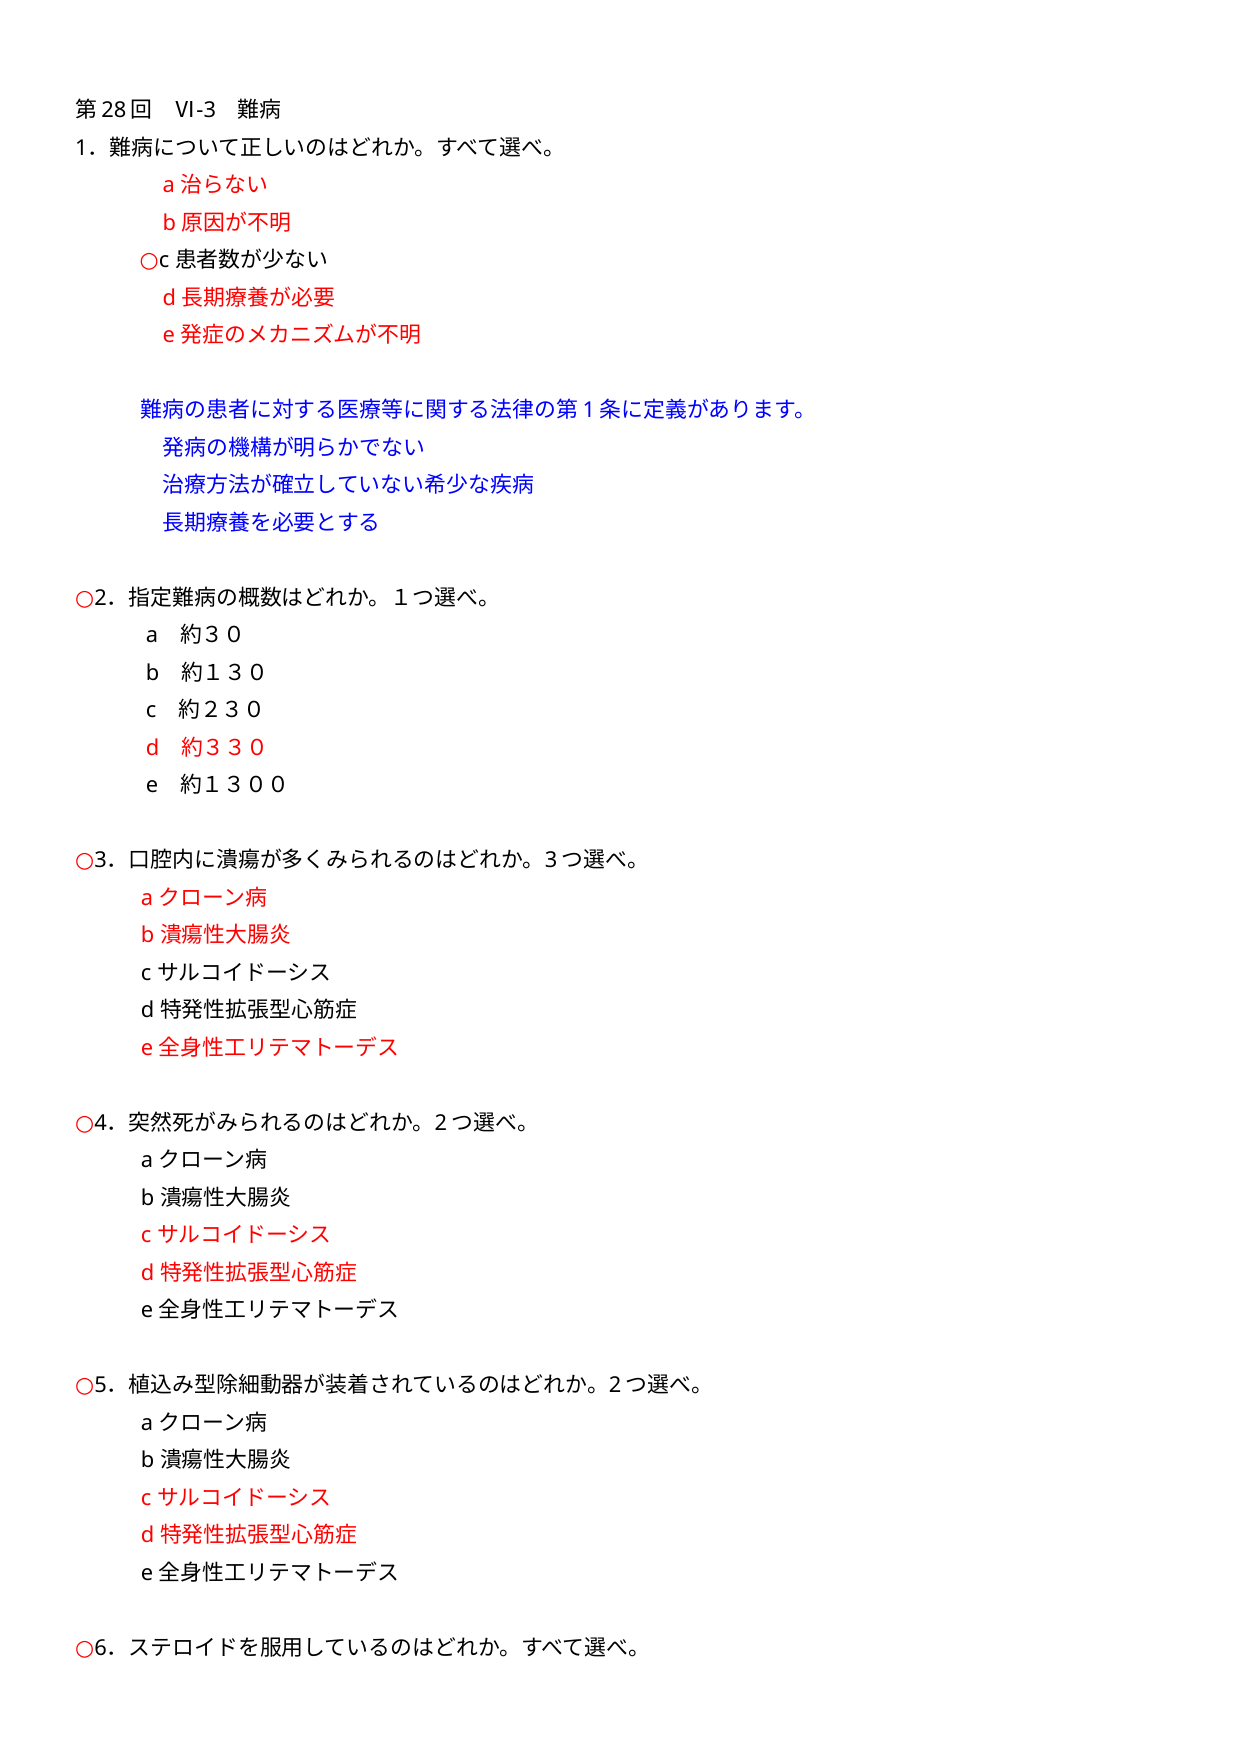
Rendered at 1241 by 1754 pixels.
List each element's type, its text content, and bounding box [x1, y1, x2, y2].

text d 長期療養が必要 [75, 277, 1165, 314]
text ○3．口腔内に潰瘍が多くみられるのはどれか。3つ選べ。 [75, 839, 1165, 877]
text ○5．植込み型除細動器が装着されているのはどれか。2つ選べ。 [75, 1364, 1165, 1402]
text c サルコイドーシス [75, 952, 1165, 989]
text 長期療養を必要とする [75, 502, 1165, 539]
text e 発症のメカニズムが不明 [75, 314, 1165, 352]
text d 特発性拡張型心筋症 [75, 1514, 1165, 1552]
text a クローン病 [75, 877, 1165, 914]
text ○2．指定難病の概数はどれか。１つ選べ。 [75, 577, 1165, 614]
text d 特発性拡張型心筋症 [75, 989, 1165, 1027]
text c 約２３０ [75, 689, 1165, 727]
text c サルコイドーシス [75, 1214, 1165, 1252]
text a 治らない [75, 164, 1165, 202]
text d 特発性拡張型心筋症 [75, 1252, 1165, 1289]
text 難病の患者に対する医療等に関する法律の第1条に定義があります。 [75, 389, 1165, 427]
text 1．難病について正しいのはどれか。すべて選べ。 [75, 127, 1165, 164]
text ○c 患者数が少ない [75, 239, 1165, 277]
text b 原因が不明 [75, 202, 1165, 239]
text a クローン病 [75, 1402, 1165, 1439]
text b 潰瘍性大腸炎 [75, 1439, 1165, 1477]
text a クローン病 [75, 1139, 1165, 1177]
text a 約３０ [75, 614, 1165, 652]
text e 全身性工リテマトーデス [75, 1552, 1165, 1589]
text ○6．ステロイドを服用しているのはどれか。すべて選べ。 [75, 1627, 1165, 1664]
text d 約３３０ [75, 727, 1165, 764]
text ○4．突然死がみられるのはどれか。2つ選べ。 [75, 1102, 1165, 1139]
text b 潰瘍性大腸炎 [75, 914, 1165, 952]
text e 全身性工リテマトーデス [75, 1289, 1165, 1327]
text c サルコイドーシス [75, 1477, 1165, 1514]
text 治療方法が確立していない希少な疾病 [75, 464, 1165, 502]
text b 潰瘍性大腸炎 [75, 1177, 1165, 1214]
text b 約１３０ [75, 652, 1165, 689]
text e 全身性工リテマトーデス [75, 1027, 1165, 1064]
text 発病の機構が明らかでない [75, 427, 1165, 464]
text 第28回 Ⅵ-3 難病 [75, 89, 1165, 127]
text e 約１３００ [75, 764, 1165, 802]
